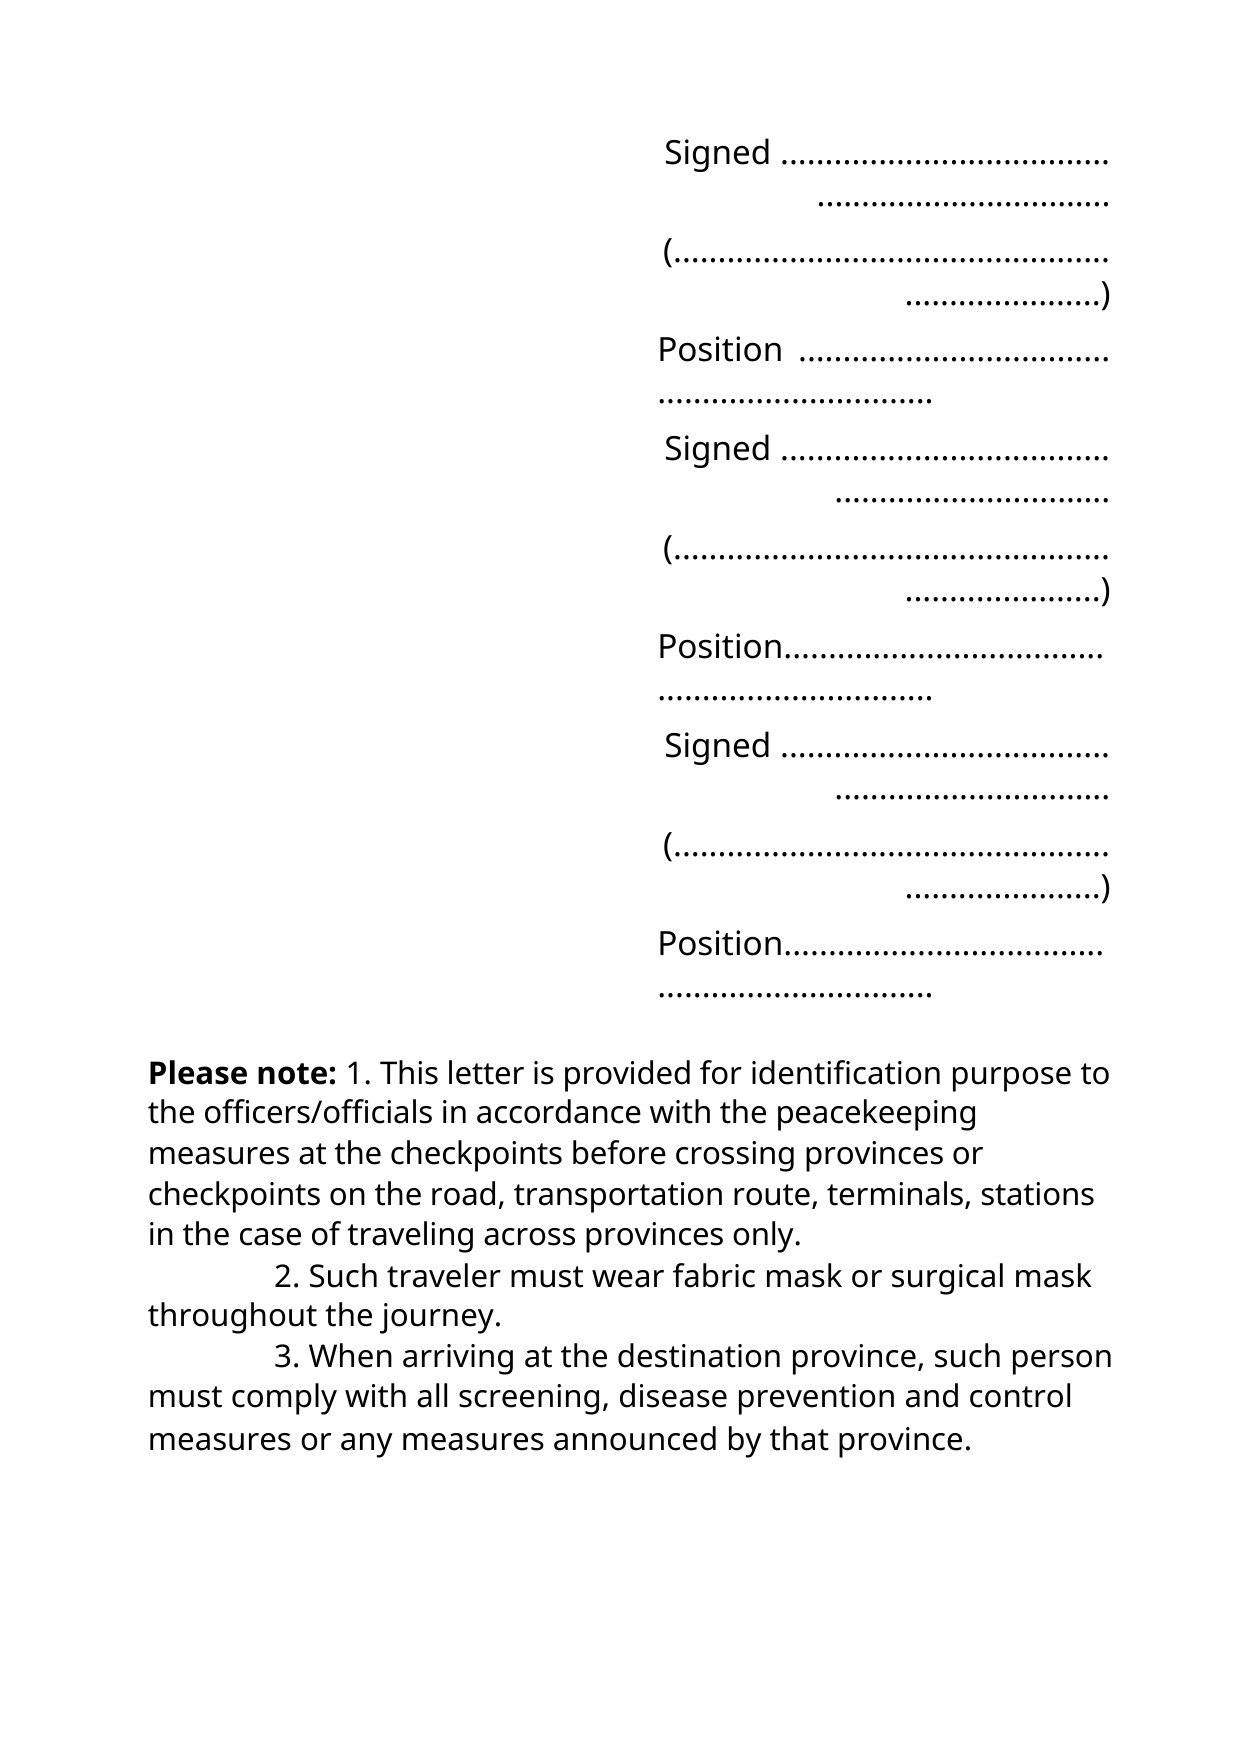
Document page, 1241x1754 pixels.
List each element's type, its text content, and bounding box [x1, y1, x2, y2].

table_cell Position .................................................................. [646, 315, 1122, 414]
table_cell Position................................................................... [646, 908, 1122, 1007]
text 3. When arriving at the destination province, such person must comply with all screening, disease prevention and control measures or any measures announced by that province. [148, 1336, 1122, 1460]
table_header Signed .................................................................….. [646, 117, 1122, 216]
table_cell Signed ...............................................................….. [646, 414, 1122, 512]
table_cell (.......................................................................) [646, 809, 1122, 908]
table_cell Position................................................................... [646, 611, 1122, 710]
table_cell (.......................................................................) [646, 216, 1122, 315]
table_cell (.......................................................................) [646, 513, 1122, 611]
text Please note: 1. This letter is provided for identification purpose to the officers/officials in accordance with the peacekeeping measures at the checkpoints before crossing provinces or checkpoints on the road, transportation route, terminals, stations in the case of traveling across provinces only. [148, 1052, 1122, 1255]
text 2. Such traveler must wear fabric mask or surgical mask throughout the journey. [148, 1255, 1122, 1336]
table_cell Signed ...............................................................….. [646, 710, 1122, 809]
